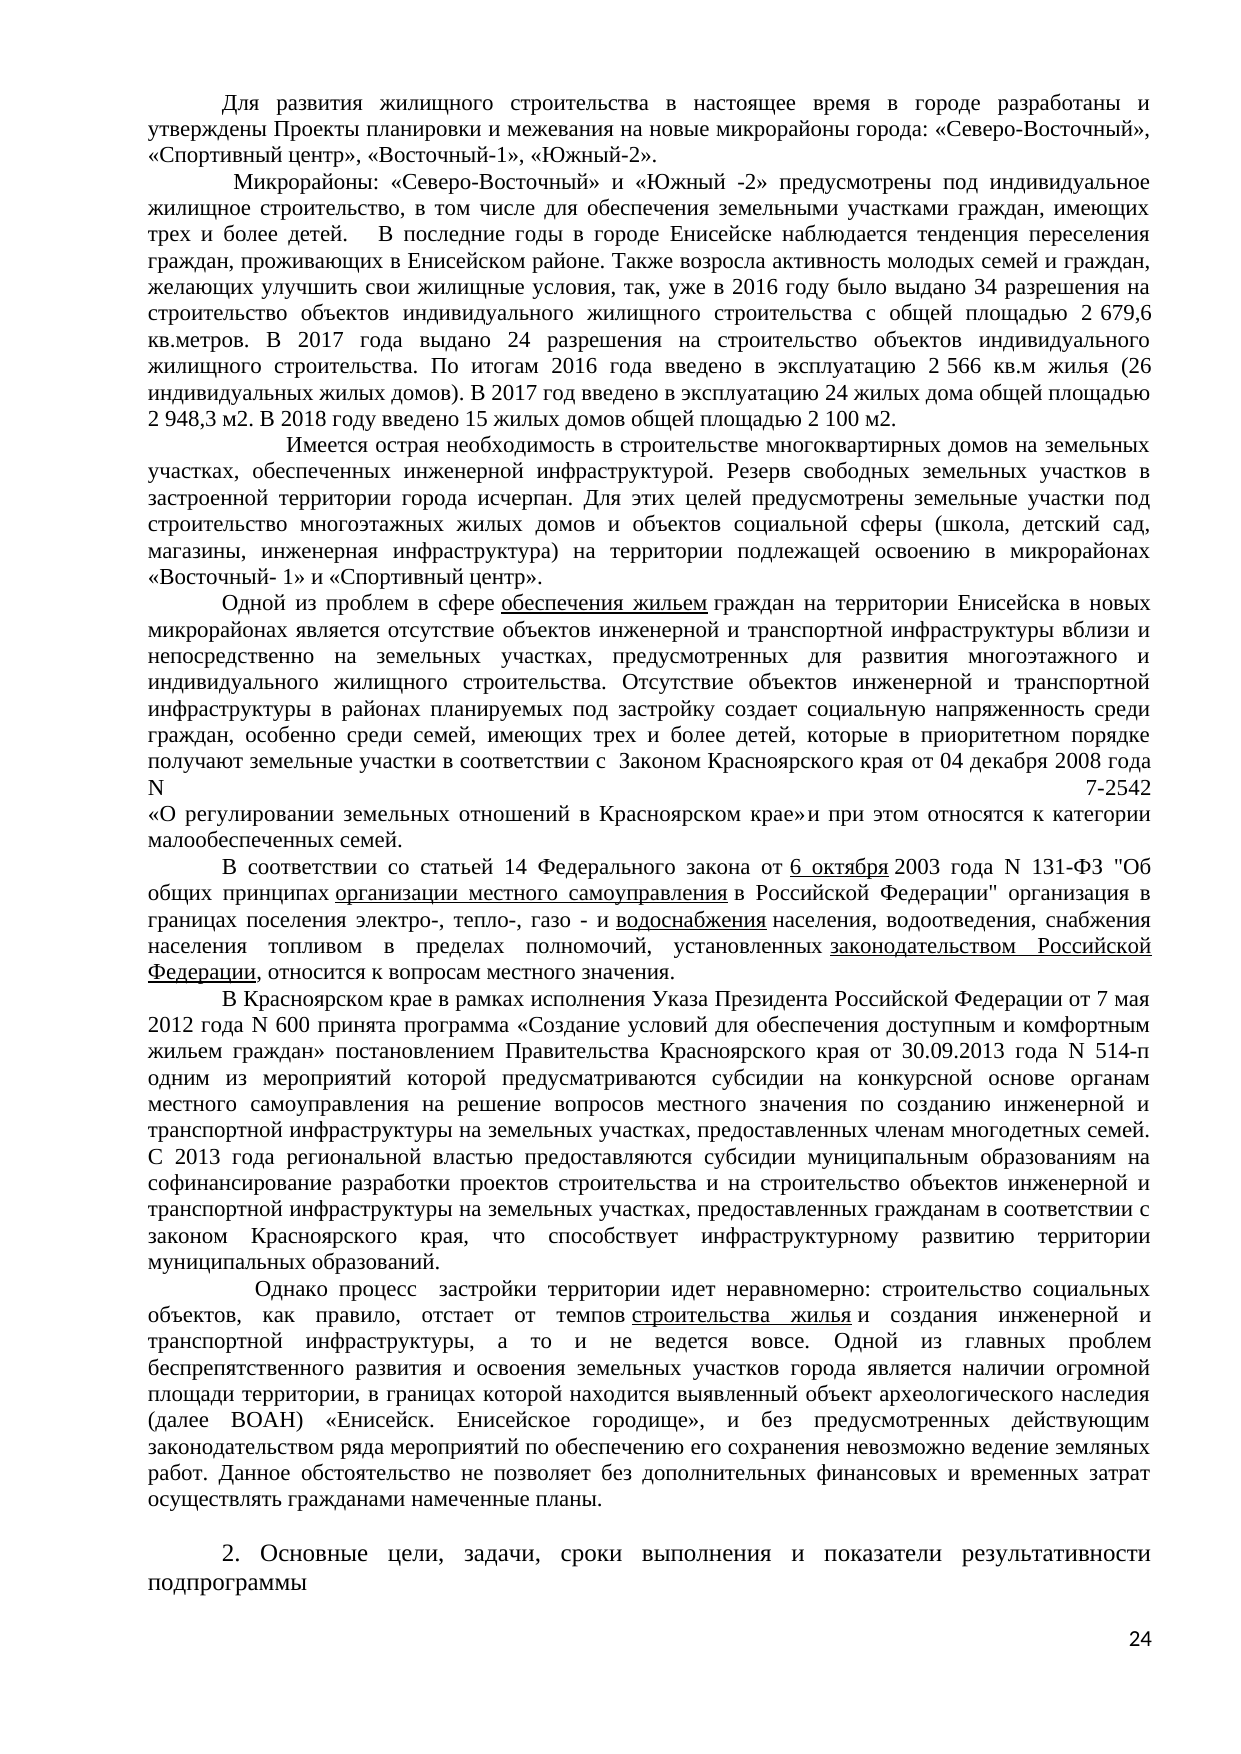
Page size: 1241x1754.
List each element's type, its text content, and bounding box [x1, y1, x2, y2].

text В соответствии со статьей 14 Федерального закона от 6 октября 2003 года N 131-ФЗ "Об общих принципах организации местного самоуправления в Российской Федерации" организация в границах поселения электро-, тепло-, газо - и водоснабжения населения, водоотведения, снабжения населения топливом в пределах полномочий, установленных законодательством Российской Федерации, относится к вопросам местного значения. [148, 853, 1152, 985]
text Для развития жилищного строительства в настоящее время в городе разработаны и утверждены Проекты планировки и межевания на новые микрорайоны города: «Северо-Восточный», «Спортивный центр», «Восточный-1», «Южный-2». [148, 89, 1152, 168]
text Микрорайоны: «Северо-Восточный» и «Южный -2» предусмотрены под индивидуальное жилищное строительство, в том числе для обеспечения земельными участками граждан, имеющих трех и более детей. В последние годы в городе Енисейске наблюдается тенденция переселения граждан, проживающих в Енисейском районе. Также возросла активность молодых семей и граждан, желающих улучшить свои жилищные условия, так, уже в 2016 году было выдано 34 разрешения на строительство объектов индивидуального жилищного строительства с общей площадью 2 679,6 кв.метров. В 2017 года выдано 24 разрешения на строительство объектов индивидуального жилищного строительства. По итогам 2016 года введено в эксплуатацию 2 566 кв.м жилья (26 индивидуальных жилых домов). В 2017 год введено в эксплуатацию 24 жилых дома общей площадью 2 948,3 м2. В 2018 году введено 15 жилых домов общей площадью 2 100 м2. [148, 168, 1152, 431]
text Имеется острая необходимость в строительстве многоквартирных домов на земельных участках, обеспеченных инженерной инфраструктурой. Резерв свободных земельных участков в застроенной территории города исчерпан. Для этих целей предусмотрены земельные участки под строительство многоэтажных жилых домов и объектов социальной сферы (школа, детский сад, магазины, инженерная инфраструктура) на территории подлежащей освоению в микрорайонах «Восточный- 1» и «Спортивный центр». [148, 431, 1152, 589]
text 2. Основные цели, задачи, сроки выполнения и показатели результативности подпрограммы [148, 1538, 1152, 1596]
text В Красноярском крае в рамках исполнения Указа Президента Российской Федерации от 7 мая 2012 года N 600 принята программа «Создание условий для обеспечения доступным и комфортным жильем граждан» постановлением Правительства Красноярского края от 30.09.2013 года N 514-п одним из мероприятий которой предусматриваются субсидии на конкурсной основе органам местного самоуправления на решение вопросов местного значения по созданию инженерной и транспортной инфраструктуры на земельных участках, предоставленных членам многодетных семей. С 2013 года региональной властью предоставляются субсидии муниципальным образованиям на софинансирование разработки проектов строительства и на строительство объектов инженерной и транспортной инфраструктуры на земельных участках, предоставленных гражданам в соответствии с законом Красноярского края, что способствует инфраструктурному развитию территории муниципальных образований. [148, 985, 1152, 1274]
text Одной из проблем в сфере обеспечения жильем граждан на территории Енисейска в новых микрорайонах является отсутствие объектов инженерной и транспортной инфраструктуры вблизи и непосредственно на земельных участках, предусмотренных для развития многоэтажного и индивидуального жилищного строительства. Отсутствие объектов инженерной и транспортной инфраструктуры в районах планируемых под застройку создает социальную напряженность среди граждан, особенно среди семей, имеющих трех и более детей, которые в приоритетном порядке получают земельные участки в соответствии с Законом Красноярского края от 04 декабря 2008 года N 7-2542 «О регулировании земельных отношений в Красноярском крае»и при этом относятся к категории малообеспеченных семей. [148, 774, 1152, 853]
text Однако процесс застройки территории идет неравномерно: строительство социальных объектов, как правило, отстает от темпов строительства жилья и создания инженерной и транспортной инфраструктуры, а то и не ведется вовсе. Одной из главных проблем беспрепятственного развития и освоения земельных участков города является наличии огромной площади территории, в границах которой находится выявленный объект археологического наследия (далее ВОАН) «Енисейск. Енисейское городище», и без предусмотренных действующим законодательством ряда мероприятий по обеспечению его сохранения невозможно ведение земляных работ. Данное обстоятельство не позволяет без дополнительных финансовых и временных затрат осуществлять гражданами намеченные планы. [148, 1274, 1152, 1512]
text Одной из проблем в сфере обеспечения жильем граждан на территории Енисейска в новых микрорайонах является отсутствие объектов инженерной и транспортной инфраструктуры вблизи и непосредственно на земельных участках, предусмотренных для развития многоэтажного и индивидуального жилищного строительства. Отсутствие объектов инженерной и транспортной инфраструктуры в районах планируемых под застройку создает социальную напряженность среди граждан, особенно среди семей, имеющих трех и более детей, которые в приоритетном порядке получают земельные участки в соответствии с Законом Красноярского края от 04 декабря 2008 года N 7-2542 «О регулировании земельных отношений в Красноярском крае»и при этом относятся к категории малообеспеченных семей. [148, 589, 1152, 774]
